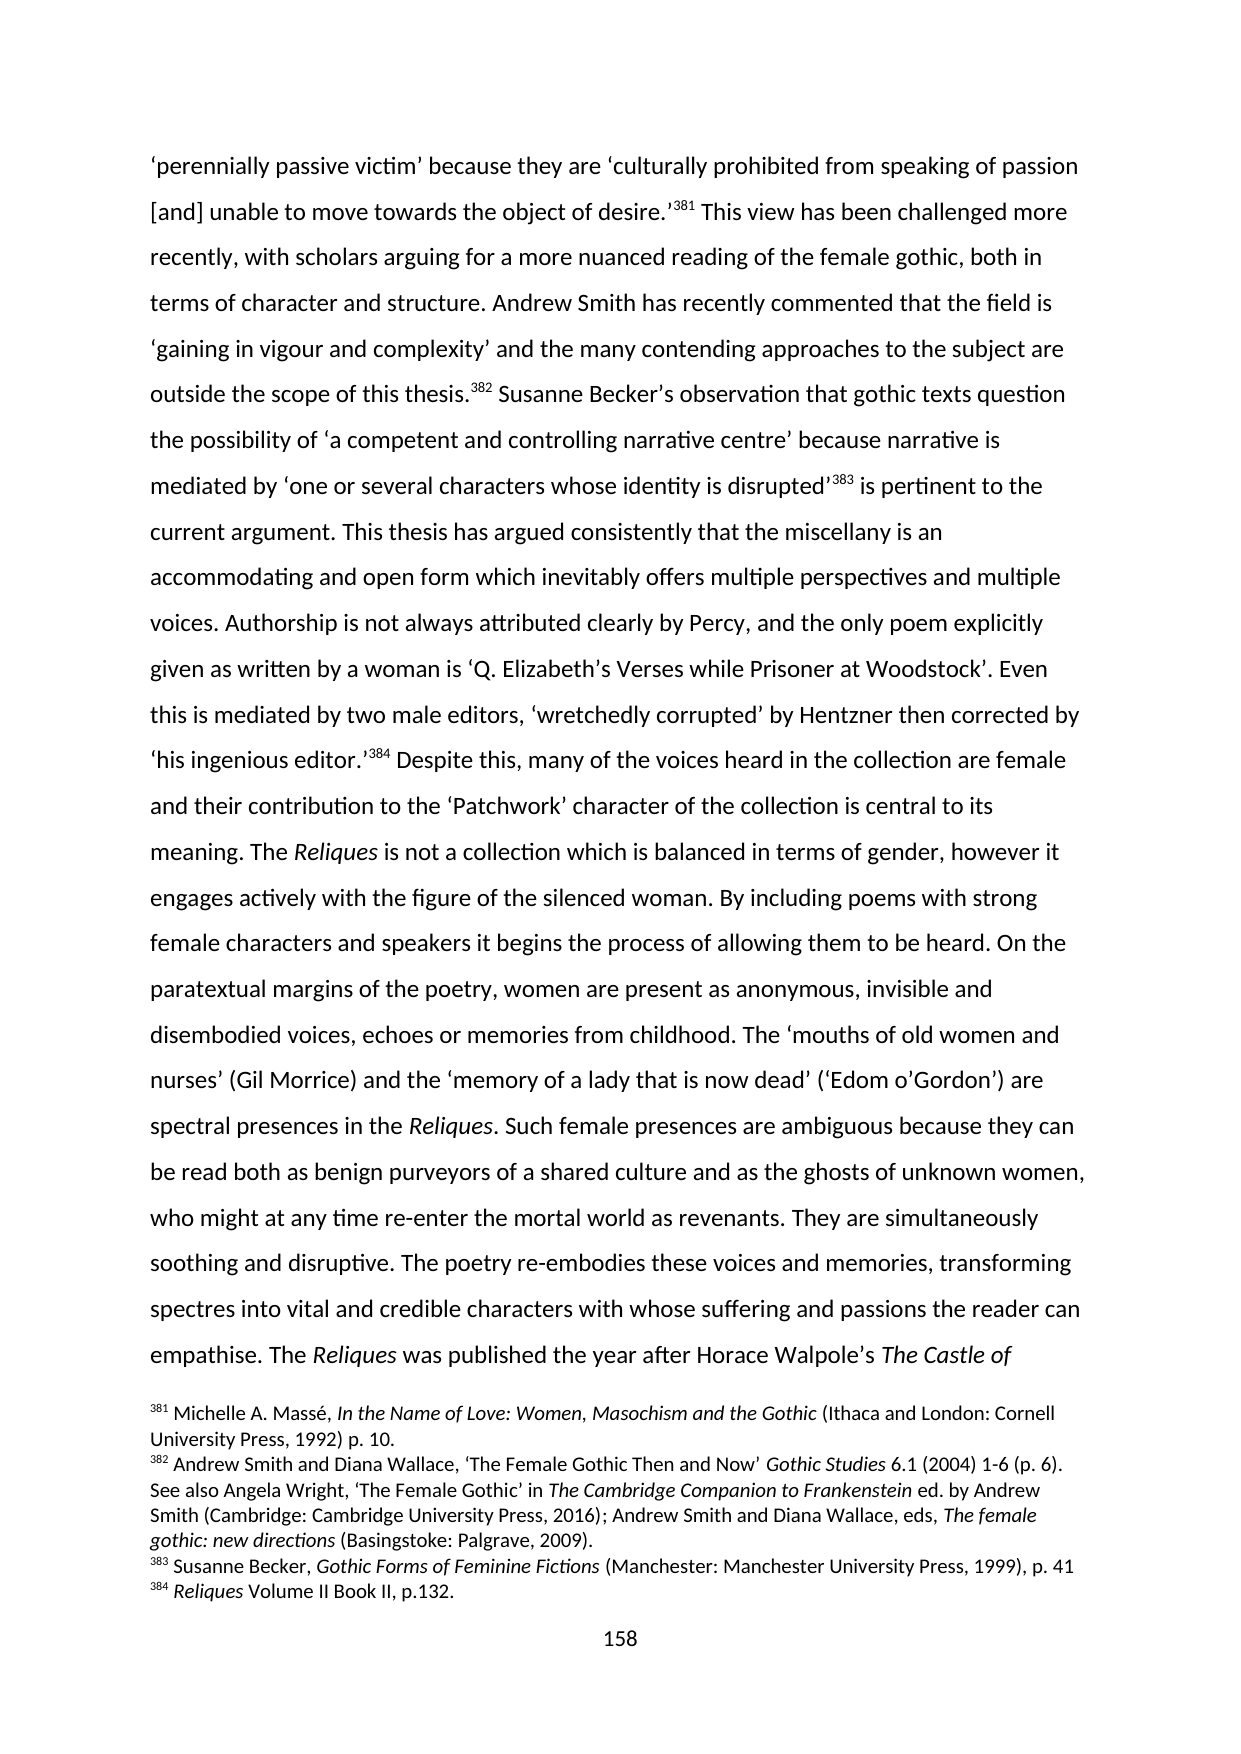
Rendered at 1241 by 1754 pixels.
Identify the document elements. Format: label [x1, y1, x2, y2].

text [150, 150, 1090, 1369]
